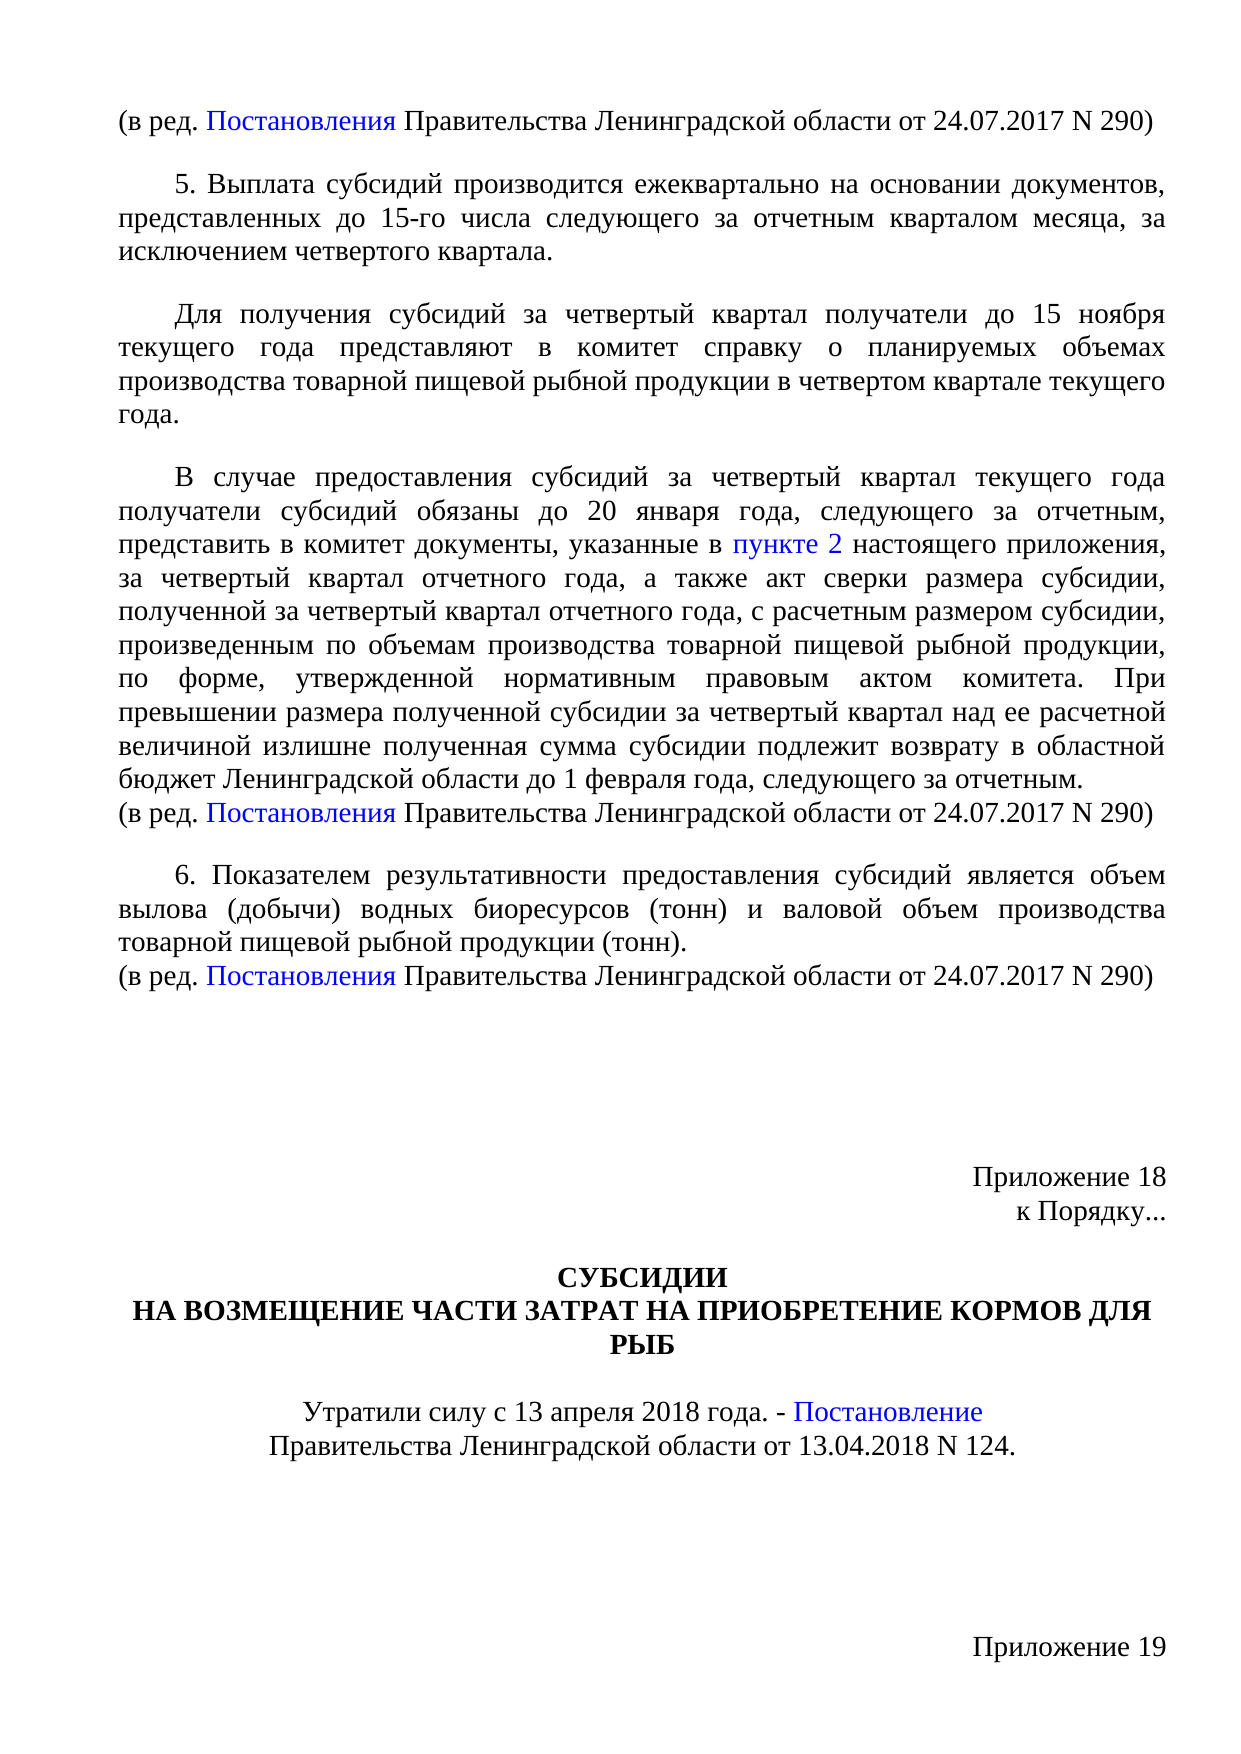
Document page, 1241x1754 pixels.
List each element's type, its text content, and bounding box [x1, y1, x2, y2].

text 6. Показателем результативности предоставления субсидий является объем вылова (добычи) водных биоресурсов (тонн) и валовой объем производства товарной пищевой рыбной продукции (тонн). [118, 857, 1167, 958]
text 5. Выплата субсидий производится ежеквартально на основании документов, представленных до 15-го числа следующего за отчетным кварталом месяца, за исключением четвертого квартала. [118, 166, 1167, 267]
text Приложение 19 [118, 1629, 1167, 1662]
text (в ред. Постановления Правительства Ленинградской области от 24.07.2017 N 290) [118, 958, 1167, 992]
text В случае предоставления субсидий за четвертый квартал текущего года получатели субсидий обязаны до 20 января года, следующего за отчетным, представить в комитет документы, указанные в пункте 2 настоящего приложения, за четвертый квартал отчетного года, а также акт сверки размера субсидии, полученной за четвертый квартал отчетного года, с расчетным размером субсидии, произведенным по объемам производства товарной пищевой рыбной продукции, по форме, утвержденной нормативным правовым актом комитета. При превышении размера полученной субсидии за четвертый квартал над ее расчетной величиной излишне полученная сумма субсидии подлежит возврату в областной бюджет Ленинградской области до 1 февраля года, следующего за отчетным. [118, 459, 1167, 795]
text к Порядку... [118, 1193, 1167, 1226]
text Приложение 18 [118, 1159, 1167, 1193]
text Утратили силу с 13 апреля 2018 года. - Постановление [118, 1394, 1167, 1428]
text (в ред. Постановления Правительства Ленинградской области от 24.07.2017 N 290) [118, 795, 1167, 828]
title СУБСИДИИ [118, 1260, 1167, 1293]
title НА ВОЗМЕЩЕНИЕ ЧАСТИ ЗАТРАТ НА ПРИОБРЕТЕНИЕ КОРМОВ ДЛЯ РЫБ [118, 1293, 1167, 1361]
text (в ред. Постановления Правительства Ленинградской области от 24.07.2017 N 290) [118, 103, 1167, 137]
text Правительства Ленинградской области от 13.04.2018 N 124. [118, 1428, 1167, 1461]
text Для получения субсидий за четвертый квартал получатели до 15 ноября текущего года представляют в комитет справку о планируемых объемах производства товарной пищевой рыбной продукции в четвертом квартале текущего года. [118, 296, 1167, 430]
